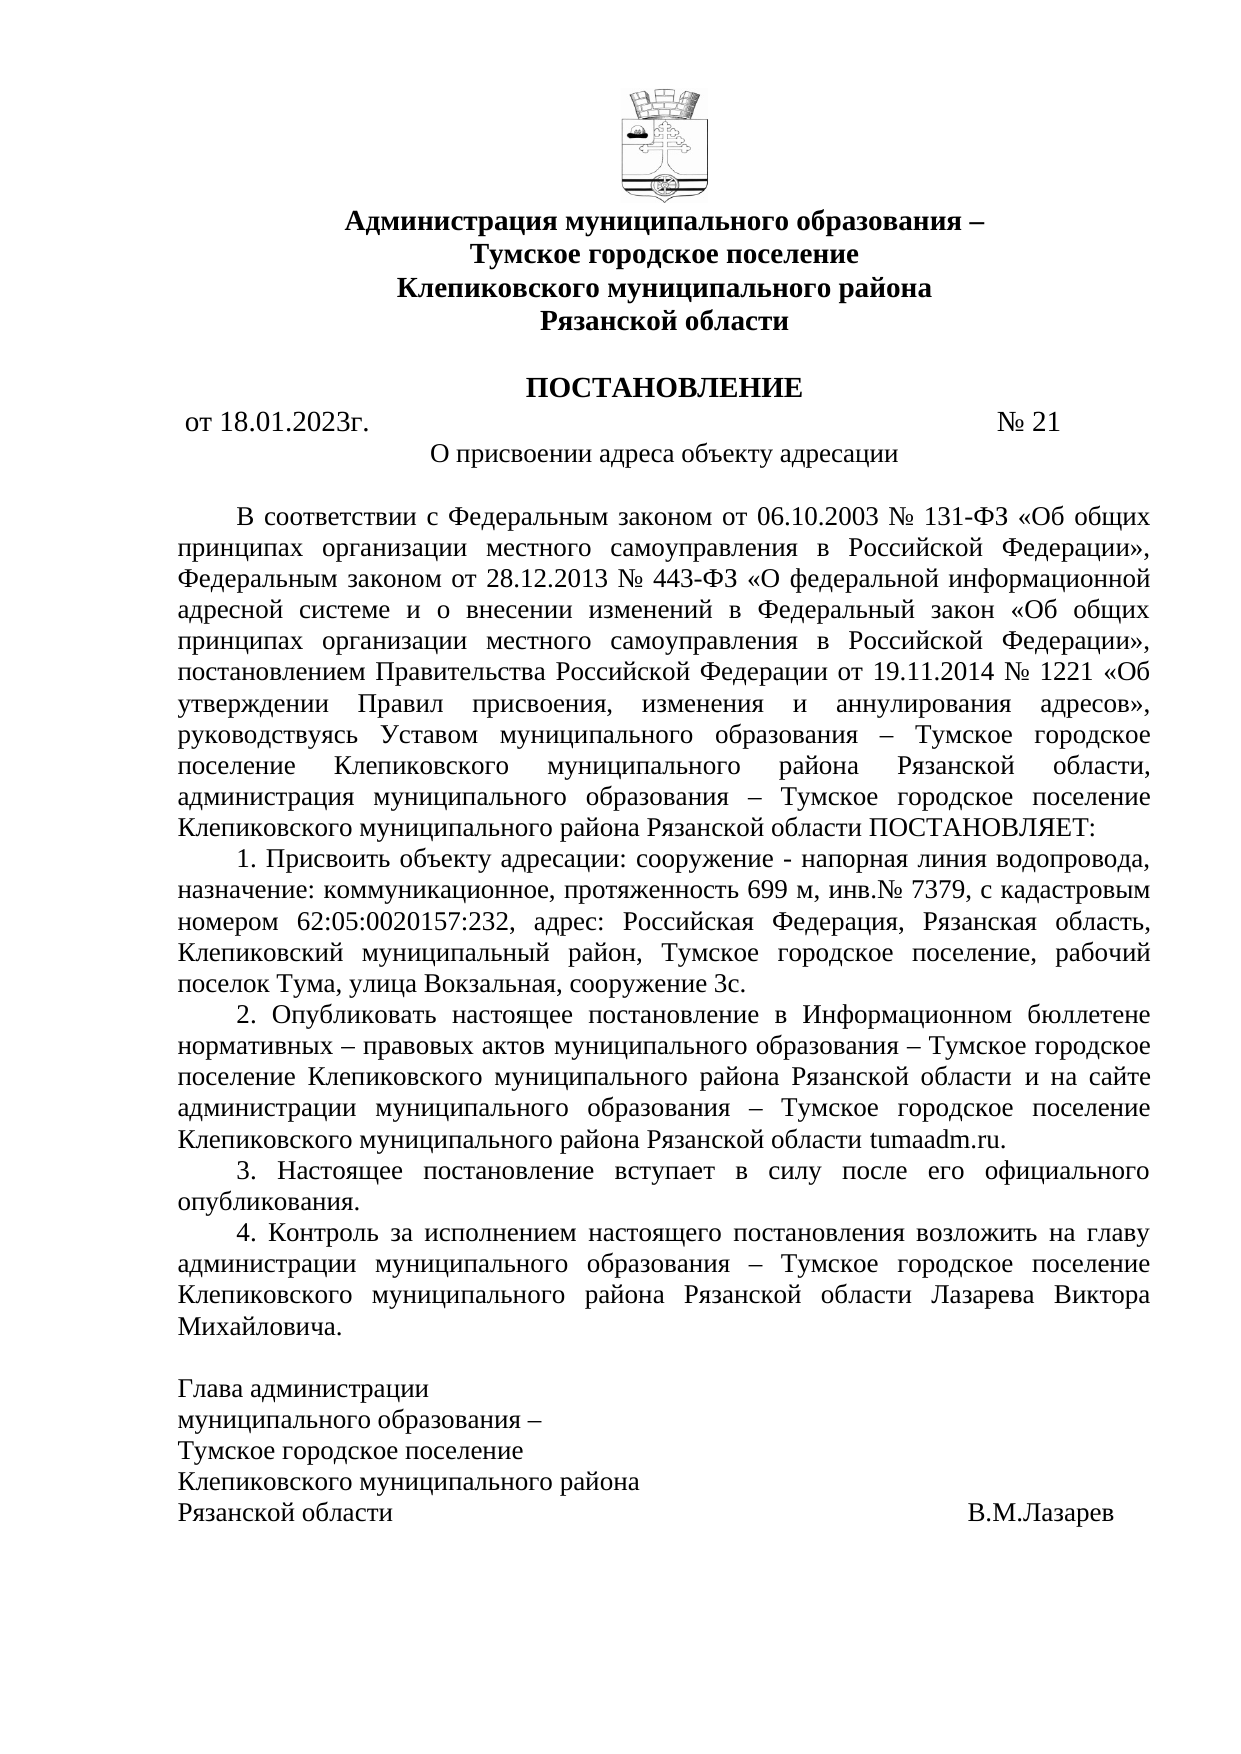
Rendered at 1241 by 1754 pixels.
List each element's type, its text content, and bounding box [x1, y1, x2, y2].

text от 18.01.2023г. № 21 [177, 404, 1152, 437]
text Клепиковского муниципального района [177, 270, 1152, 303]
text 2. Опубликовать настоящее постановление в Информационном бюллетене нормативных – правовых актов муниципального образования – Тумское городское поселение Клепиковского муниципального района Рязанской области и на сайте администрации муниципального образования – Тумское городское поселение Клепиковского муниципального района Рязанской области tumaadm.ru. [177, 998, 1152, 1154]
text Тумское городское поселение [177, 236, 1152, 270]
text муниципального образования – [177, 1403, 1152, 1434]
text Глава администрации [177, 1372, 1152, 1403]
text 4. Контроль за исполнением настоящего постановления возложить на главу администрации муниципального образования – Тумское городское поселение Клепиковского муниципального района Рязанской области Лазарева Виктора Михайловича. [177, 1216, 1152, 1341]
text Тумское городское поселение [177, 1434, 1152, 1465]
text ПОСТАНОВЛЕНИЕ [177, 370, 1152, 404]
text 1. Присвоить объекту адресации: сооружение - напорная линия водопровода, назначение: коммуникационное, протяженность 699 м, инв.№ 7379, с кадастровым номером 62:05:0020157:232, адрес: Российская Федерация, Рязанская область, Клепиковский муниципальный район, Тумское городское поселение, рабочий поселок Тума, улица Вокзальная, сооружение 3с. [177, 842, 1152, 998]
text Администрация муниципального образования – [177, 203, 1152, 236]
text Клепиковского муниципального района [177, 1465, 1152, 1496]
picture [620, 88, 709, 203]
text Рязанской области [177, 303, 1152, 337]
text 3. Настоящее постановление вступает в силу после его официального опубликования. [177, 1154, 1152, 1216]
text О присвоении адреса объекту адресации [177, 437, 1152, 469]
text В соответствии с Федеральным законом от 06.10.2003 № 131-ФЗ «Об общих принципах организации местного самоуправления в Российской Федерации», Федеральным законом от 28.12.2013 № 443-ФЗ «О федеральной информационной адресной системе и о внесении изменений в Федеральный закон «Об общих принципах организации местного самоуправления в Российской Федерации», постановлением Правительства Российской Федерации от 19.11.2014 № 1221 «Об утверждении Правил присвоения, изменения и аннулирования адресов», руководствуясь Уставом муниципального образования – Тумское городское поселение Клепиковского муниципального района Рязанской области, администрация муниципального образования – Тумское городское поселение Клепиковского муниципального района Рязанской области ПОСТАНОВЛЯЕТ: [177, 500, 1152, 842]
text Рязанской области В.М.Лазарев [177, 1496, 1152, 1559]
